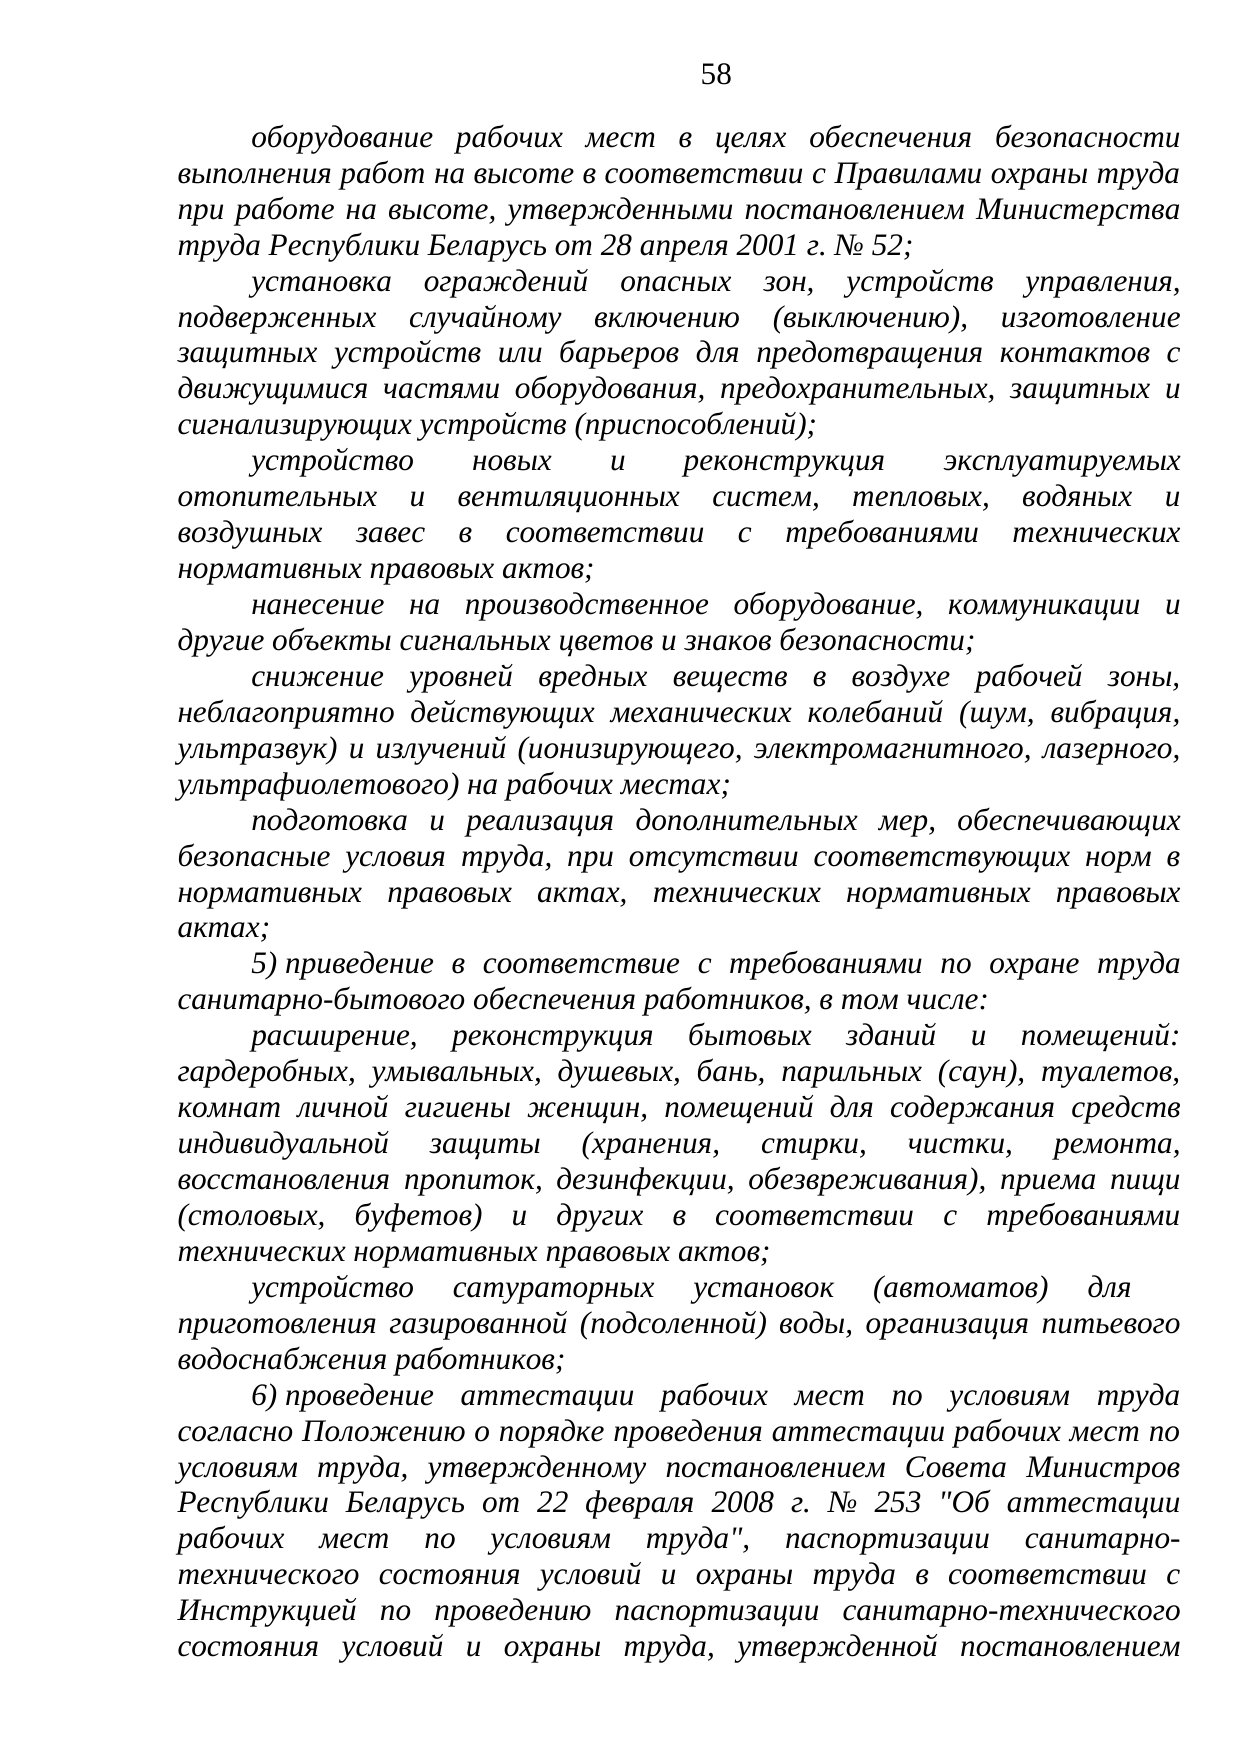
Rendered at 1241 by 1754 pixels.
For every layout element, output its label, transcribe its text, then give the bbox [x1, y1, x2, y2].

text устройство новых и реконструкция эксплуатируемых отопительных и вентиляционных систем, тепловых, водяных и воздушных завес в соответствии с требованиями технических нормативных правовых актов; [177, 442, 1181, 585]
text снижение уровней вредных веществ в воздухе рабочей зоны, неблагоприятно действующих механических колебаний (шум, вибрация, ультразвук) и излучений (ионизирующего, электромагнитного, лазерного, ультрафиолетового) на рабочих местах; [177, 657, 1181, 801]
text подготовка и реализация дополнительных мер, обеспечивающих безопасные условия труда, при отсутствии соответствующих норм в нормативных правовых актах, технических нормативных правовых актах; [177, 801, 1181, 945]
text расширение, реконструкция бытовых зданий и помещений: гардеробных, умывальных, душевых, бань, парильных (саун), туалетов, комнат личной гигиены женщин, помещений для содержания средств индивидуальной защиты (хранения, стирки, чистки, ремонта, восстановления пропиток, дезинфекции, обезвреживания), приема пищи (столовых, буфетов) и других в соответствии с требованиями технических нормативных правовых актов; [177, 1017, 1181, 1268]
text 5) приведение в соответствие с требованиями по охране труда санитарно-бытового обеспечения работников, в том числе: [177, 945, 1181, 1017]
text приготовления газированной (подсоленной) воды, организация питьевого водоснабжения работников; [177, 1304, 1181, 1376]
text установка ограждений опасных зон, устройств управления, подверженных случайному включению (выключению), изготовление защитных устройств или барьеров для предотвращения контактов с движущимися частями оборудования, предохранительных, защитных и сигнализирующих устройств (приспособлений); [177, 262, 1181, 442]
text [177, 1376, 1181, 1663]
text оборудование рабочих мест в целях обеспечения безопасности выполнения работ на высоте в соответствии с Правилами охраны труда при работе на высоте, утвержденными постановлением Министерства труда Республики Беларусь от 28 апреля 2001 г. № 52; [177, 118, 1181, 262]
text устройство сатураторных установок (автоматов) для [177, 1268, 1181, 1304]
text нанесение на производственное оборудование, коммуникации и другие объекты сигнальных цветов и знаков безопасности; [177, 585, 1181, 657]
